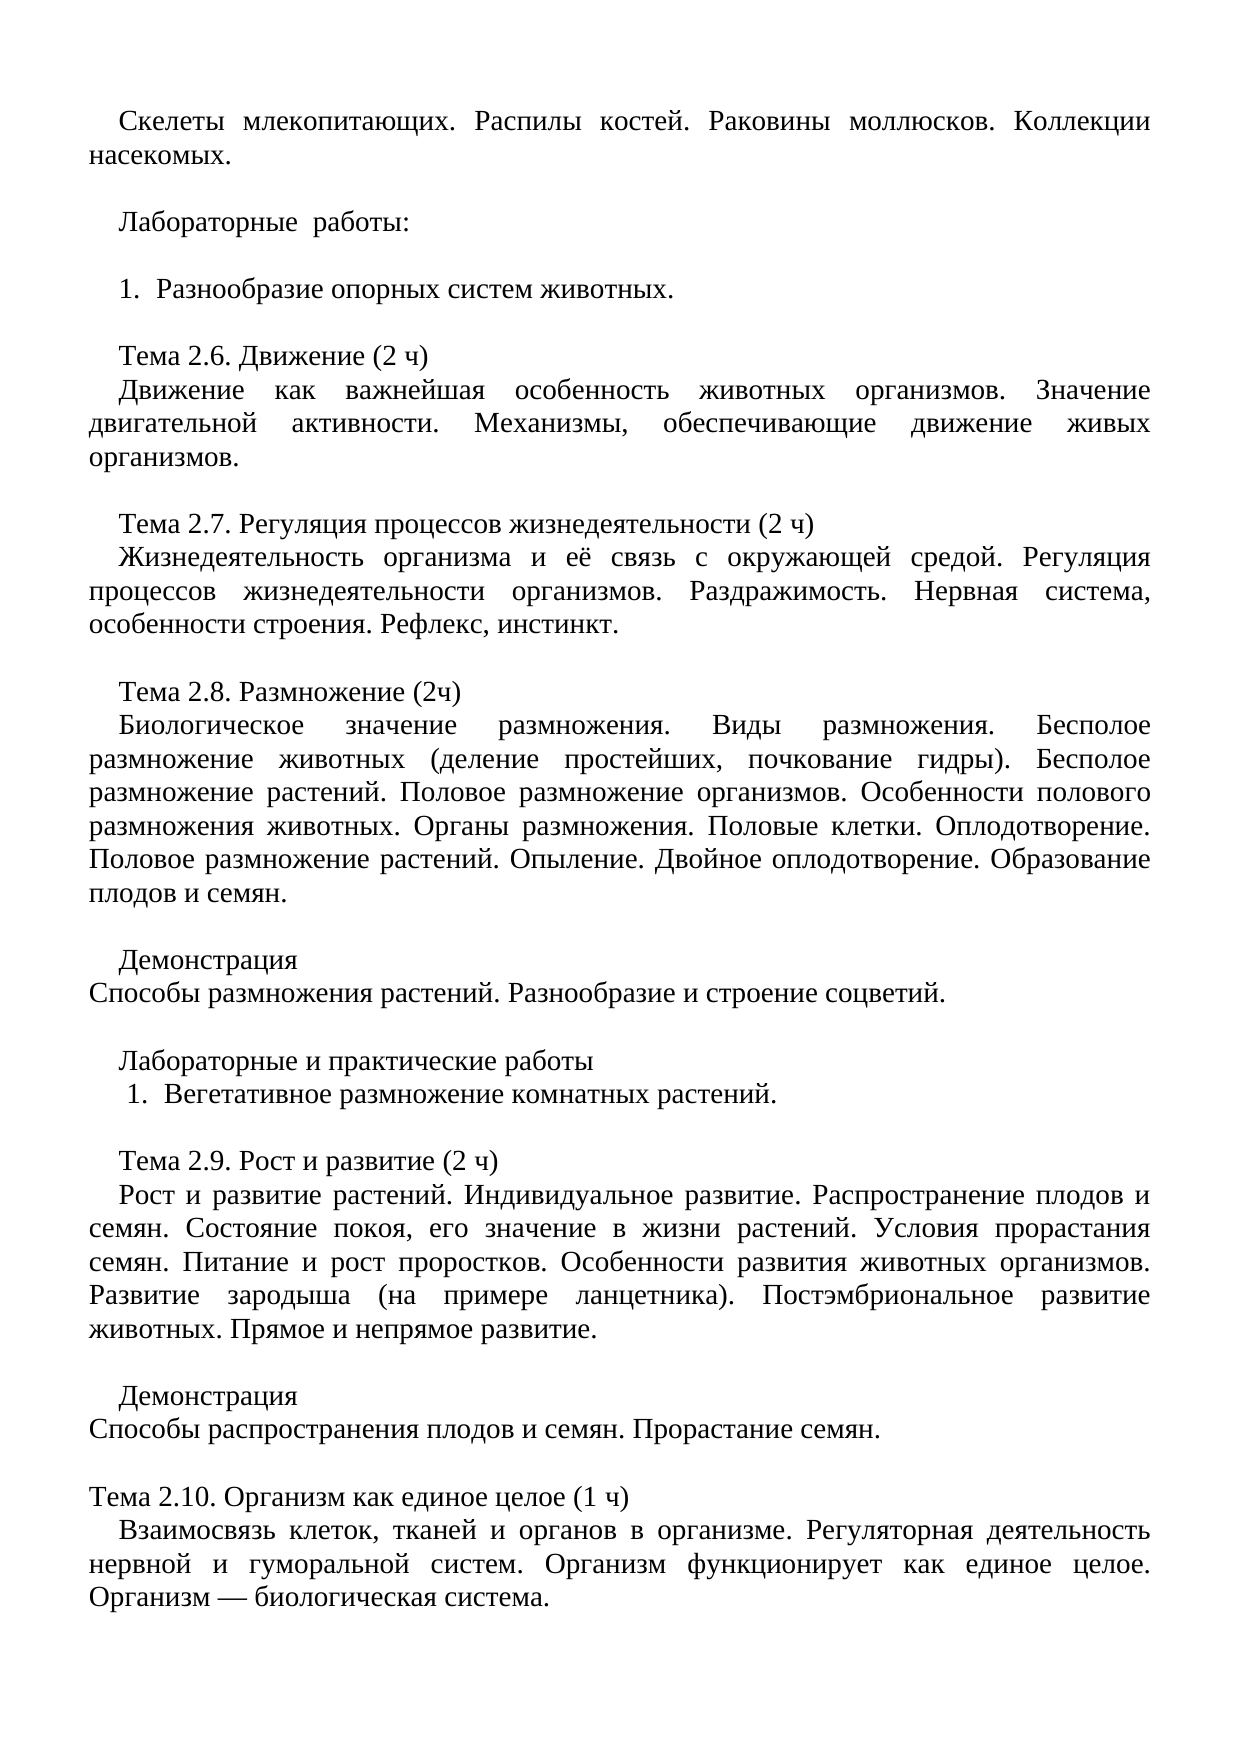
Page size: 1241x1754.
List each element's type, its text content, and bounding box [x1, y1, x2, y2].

text Взаимосвязь клеток, тканей и органов в организме. Регуляторная деятельность нервной и гуморальной систем. Организм функционирует как единое целое. Организм — биологическая система. [89, 1512, 1152, 1613]
list Вегетативное размножение комнатных растений. [126, 1076, 1152, 1110]
text Тема 2.7. Регуляция процессов жизнедеятельности (2 ч) [89, 506, 1152, 539]
text Тема 2.8. Размножение (2ч) [89, 674, 1152, 707]
text Тема 2.6. Движение (2 ч) [89, 338, 1152, 372]
text Рост и развитие растений. Индивидуальное развитие. Распространение плодов и семян. Состояние покоя, его значение в жизни растений. Условия прорастания семян. Питание и рост проростков. Особенности развития животных организмов. Развитие зародыша (на примере ланцетника). Постэмбриональное развитие животных. Прямое и непрямое развитие. [89, 1177, 1152, 1344]
text Скелеты млекопитающих. Распилы костей. Раковины моллюсков. Коллекции насекомых. [89, 103, 1152, 171]
text Способы распространения плодов и семян. Прорастание семян. [89, 1412, 1152, 1445]
text Лабораторные и практические работы [89, 1043, 1152, 1076]
text Демонстрация [89, 942, 1152, 976]
text Тема 2.9. Рост и развитие (2 ч) [89, 1143, 1152, 1177]
text Движение как важнейшая особенность животных организмов. Значение двигательной активности. Механизмы, обеспечивающие движение живых организмов. [89, 372, 1152, 472]
text Способы размножения растений. Разнообразие и строение соцветий. [89, 976, 1152, 1009]
text Жизнедеятельность организма и её связь с окружающей средой. Регуляция процессов жизнедеятельности организмов. Раздражимость. Нервная система, особенности строения. Рефлекс, инстинкт. [89, 539, 1152, 640]
text Тема 2.10. Организм как единое целое (1 ч) [89, 1479, 1152, 1512]
text Демонстрация [89, 1378, 1152, 1412]
text Лабораторные работы: [89, 204, 1152, 238]
text Биологическое значение размножения. Виды размножения. Бесполое размножение животных (деление простейших, почкование гидры). Бесполое размножение растений. Половое размножение организмов. Особенности полового размножения животных. Органы размножения. Половые клетки. Оплодотворение. Половое размножение растений. Опыление. Двойное оплодотворение. Образование плодов и семян. [89, 707, 1152, 908]
list Разнообразие опорных систем животных. [118, 271, 1152, 305]
